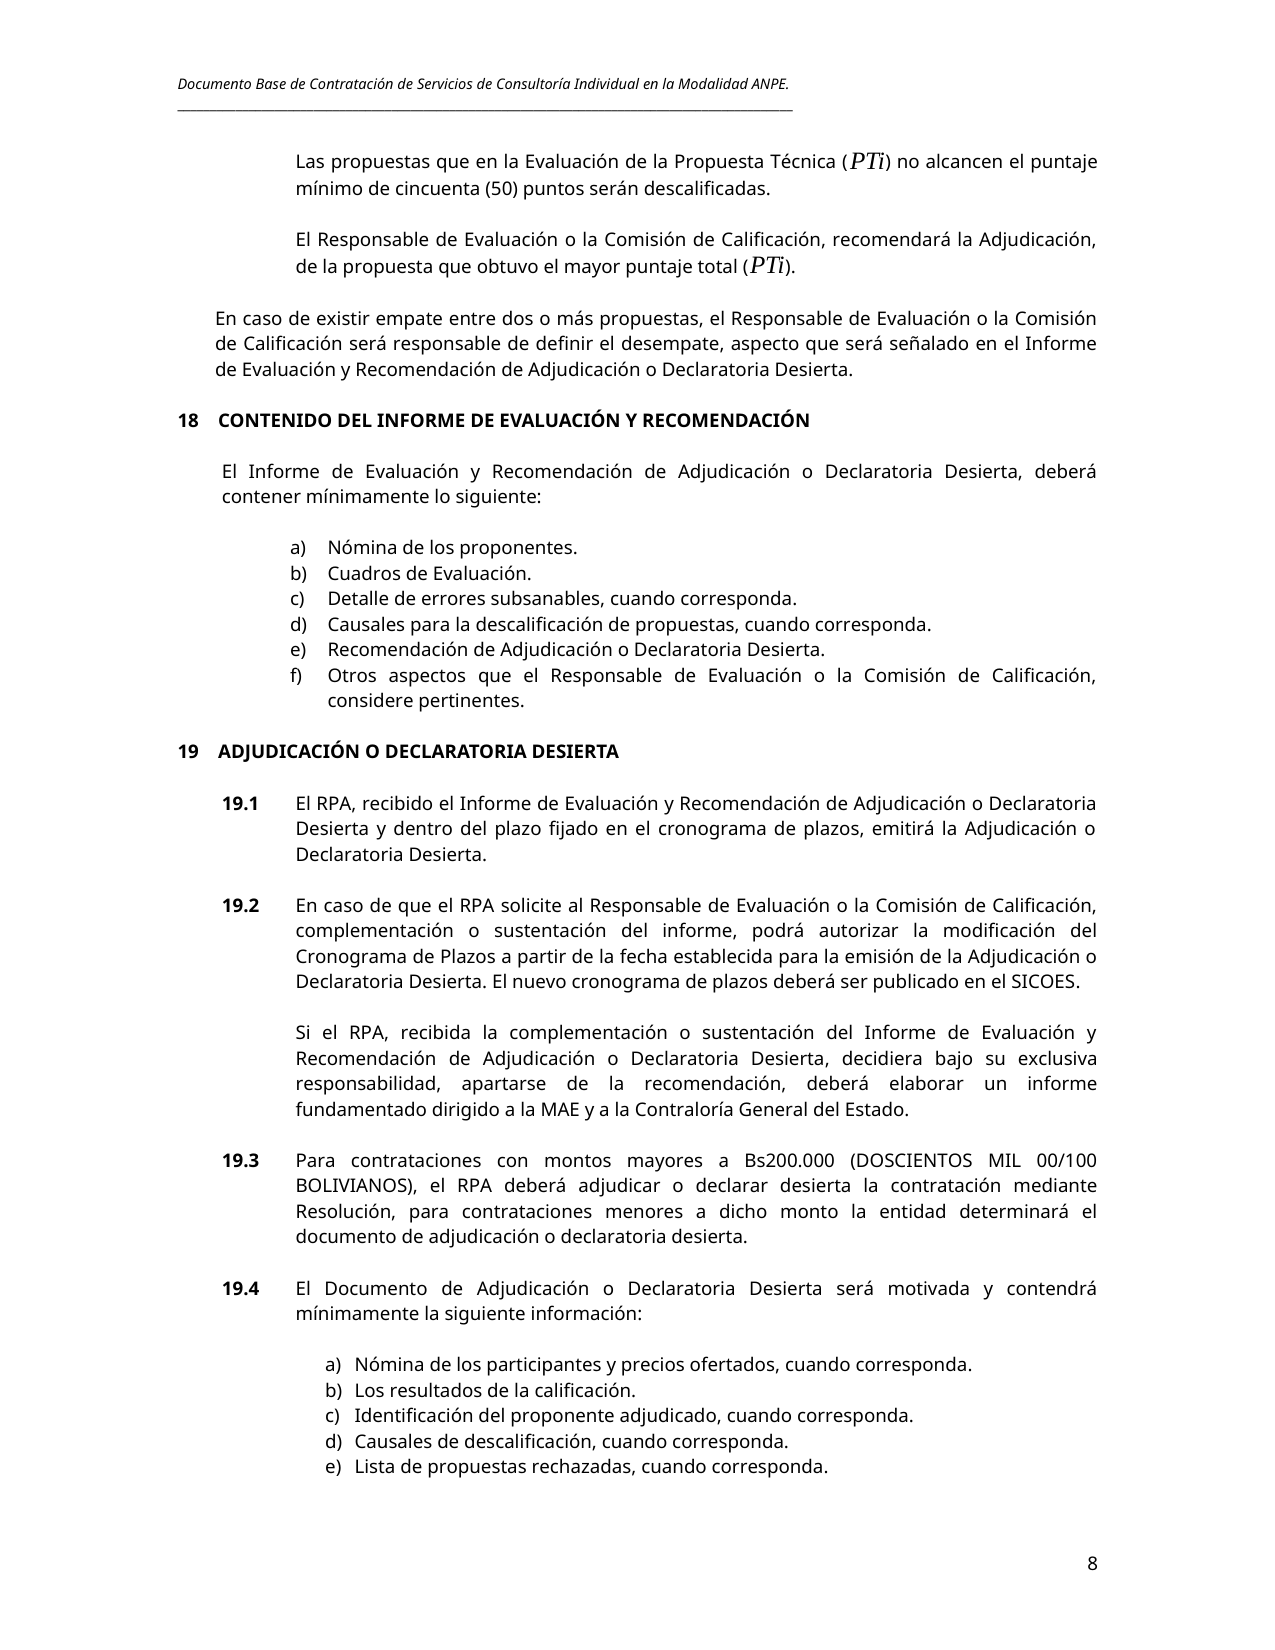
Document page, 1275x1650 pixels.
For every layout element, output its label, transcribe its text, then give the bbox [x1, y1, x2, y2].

list Las propuestas que en la Evaluación de la Propuesta Técnica () no alcancen el puntaje mínimo de cincuenta (50) puntos serán descalificadas. [295, 148, 1098, 201]
list Los resultados de la calificación. [325, 1377, 1098, 1402]
list Causales de descalificación, cuando corresponda. [325, 1428, 1098, 1453]
list El Responsable de Evaluación o la Comisión de Calificación, recomendará la Adjudicación, de la propuesta que obtuvo el mayor puntaje total (). [295, 226, 1098, 279]
list Para contrataciones con montos mayores a Bs200.000 (DOSCIENTOS MIL 00/100 BOLIVIANOS), el RPA deberá adjudicar o declarar desierta la contratación mediante Resolución, para contrataciones menores a dicho monto la entidad determinará el documento de adjudicación o declaratoria desierta. [222, 1147, 1098, 1249]
list Detalle de errores subsanables, cuando corresponda. [290, 586, 1098, 611]
list En caso de existir empate entre dos o más propuestas, el Responsable de Evaluación o la Comisión de Calificación será responsable de definir el desempate, aspecto que será señalado en el Informe de Evaluación y Recomendación de Adjudicación o Declaratoria Desierta. [215, 305, 1098, 382]
list En caso de que el RPA solicite al Responsable de Evaluación o la Comisión de Calificación, complementación o sustentación del informe, podrá autorizar la modificación del Cronograma de Plazos a partir de la fecha establecida para la emisión de la Adjudicación o Declaratoria Desierta. El nuevo cronograma de plazos deberá ser publicado en el SICOES. [222, 892, 1098, 994]
title ADJUDICACIÓN O DECLARATORIA DESIERTA [177, 739, 1098, 764]
title CONTENIDO DEL INFORME DE EVALUACIÓN Y RECOMENDACIÓN [177, 407, 1098, 433]
list Causales para la descalificación de propuestas, cuando corresponda. [290, 611, 1098, 637]
text El Informe de Evaluación y Recomendación de Adjudicación o Declaratoria Desierta, deberá contener mínimamente lo siguiente: [222, 458, 1098, 509]
list Lista de propuestas rechazadas, cuando corresponda. [325, 1453, 1098, 1479]
list El RPA, recibido el Informe de Evaluación y Recomendación de Adjudicación o Declaratoria Desierta y dentro del plazo fijado en el cronograma de plazos, emitirá la Adjudicación o Declaratoria Desierta. [222, 790, 1098, 866]
list Nómina de los participantes y precios ofertados, cuando corresponda. [325, 1351, 1098, 1377]
list Otros aspectos que el Responsable de Evaluación o la Comisión de Calificación, considere pertinentes. [290, 662, 1098, 713]
list Recomendación de Adjudicación o Declaratoria Desierta. [290, 637, 1098, 662]
list Si el RPA, recibida la complementación o sustentación del Informe de Evaluación y Recomendación de Adjudicación o Declaratoria Desierta, decidiera bajo su exclusiva responsabilidad, apartarse de la recomendación, deberá elaborar un informe fundamentado dirigido a la MAE y a la Contraloría General del Estado. [295, 1019, 1098, 1122]
list Nómina de los proponentes. [290, 535, 1098, 560]
list Identificación del proponente adjudicado, cuando corresponda. [325, 1402, 1098, 1428]
list El Documento de Adjudicación o Declaratoria Desierta será motivada y contendrá mínimamente la siguiente información: [222, 1275, 1098, 1326]
list Cuadros de Evaluación. [290, 560, 1098, 586]
